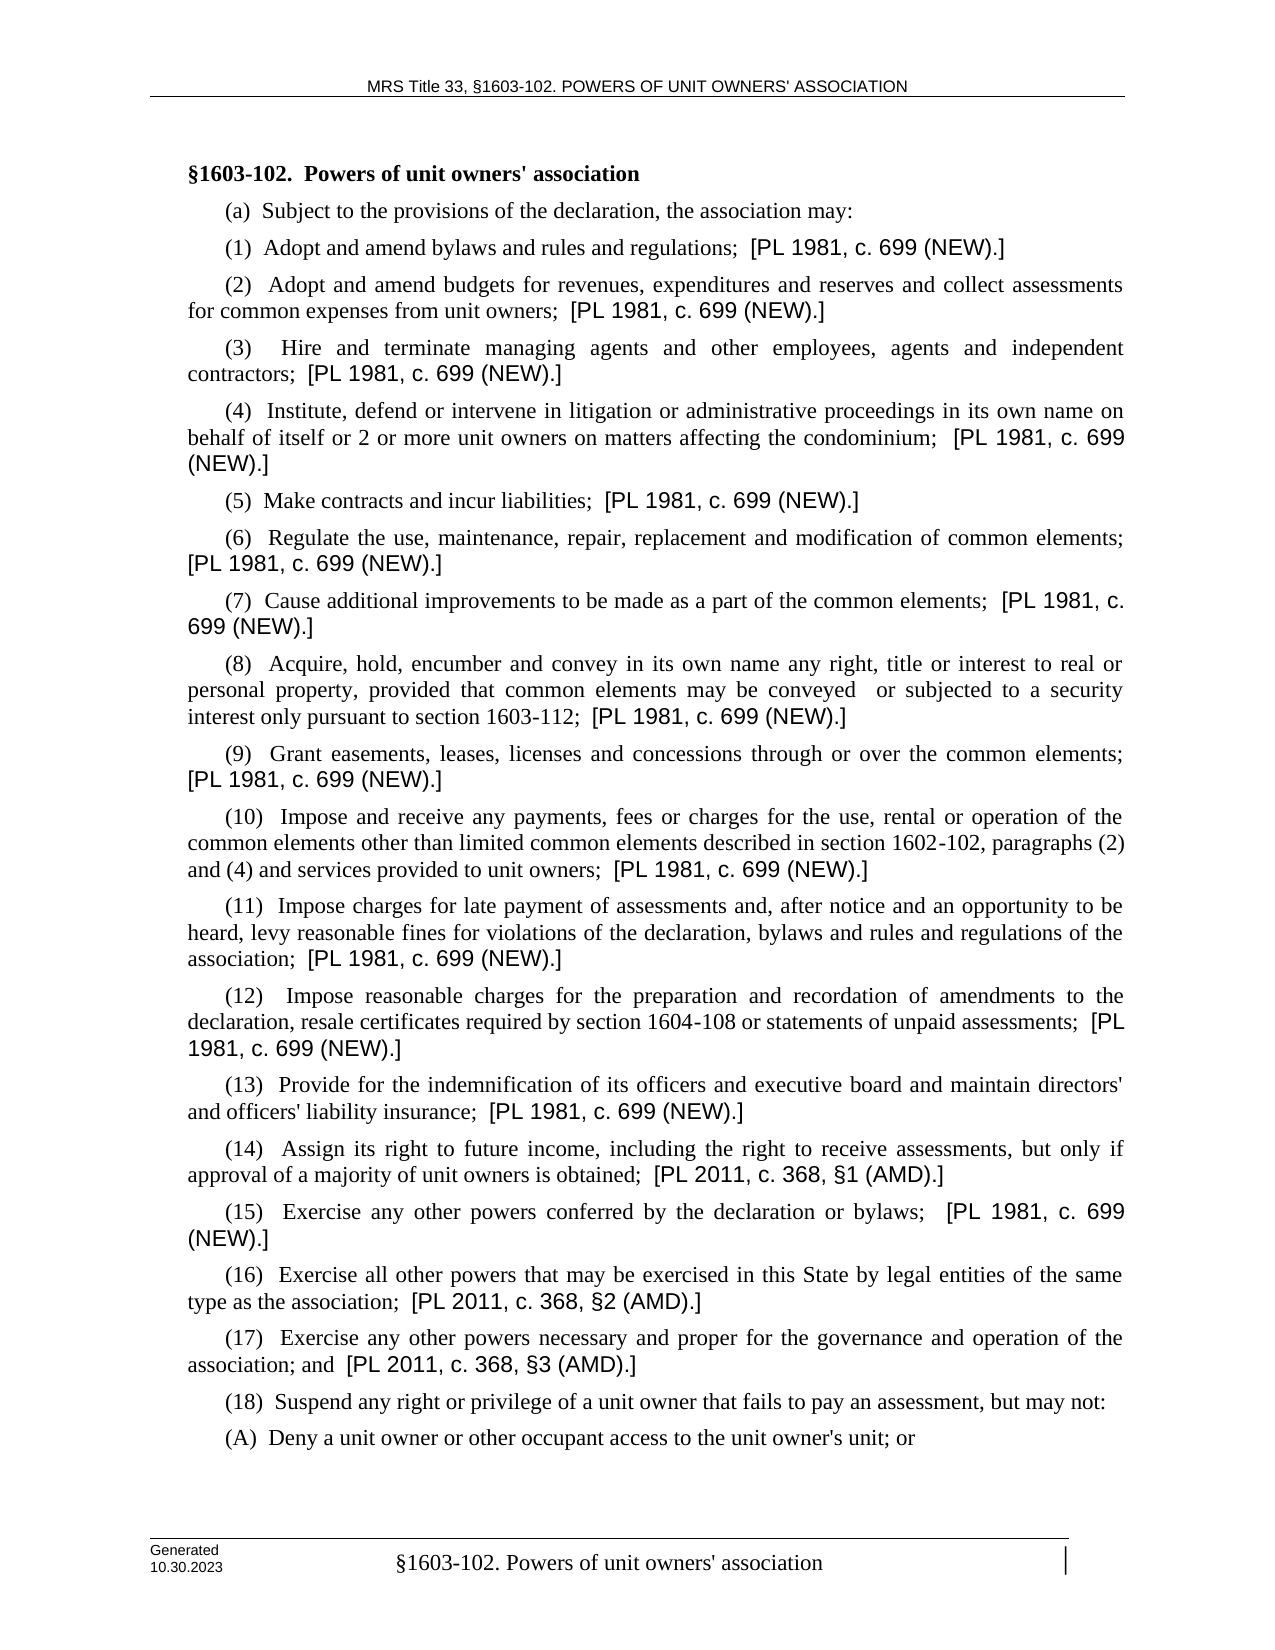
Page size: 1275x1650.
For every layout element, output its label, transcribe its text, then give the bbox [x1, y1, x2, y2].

text (A) Deny a unit owner or other occupant access to the unit owner's unit; or [225, 1424, 1125, 1451]
text (7) Cause additional improvements to be made as a part of the common elements; [PL 1981, c. 699 (NEW).] [187, 587, 1125, 640]
text (8) Acquire, hold, encumber and convey in its own name any right, title or interest to real or personal property, provided that common elements may be conveyed or subjected to a security interest only pursuant to section 1603‑112; [PL 1981, c. 699 (NEW).] [187, 650, 1125, 729]
text (4) Institute, defend or intervene in litigation or administrative proceedings in its own name on behalf of itself or 2 or more unit owners on matters affecting the condominium; [PL 1981, c. 699 (NEW).] [187, 397, 1125, 476]
text (5) Make contracts and incur liabilities; [PL 1981, c. 699 (NEW).] [187, 487, 1125, 513]
text (15) Exercise any other powers conferred by the declaration or bylaws; [PL 1981, c. 699 (NEW).] [187, 1198, 1125, 1251]
text (12) Impose reasonable charges for the preparation and recordation of amendments to the declaration, resale certificates required by section 1604‑108 or statements of unpaid assessments; [PL 1981, c. 699 (NEW).] [187, 982, 1125, 1061]
text §1603-102. Powers of unit owners' association [187, 160, 1125, 187]
text (1) Adopt and amend bylaws and rules and regulations; [PL 1981, c. 699 (NEW).] [187, 234, 1125, 260]
text (17) Exercise any other powers necessary and proper for the governance and operation of the association; and [PL 2011, c. 368, §3 (AMD).] [187, 1324, 1125, 1377]
text (16) Exercise all other powers that may be exercised in this State by legal entities of the same type as the association; [PL 2011, c. 368, §2 (AMD).] [187, 1261, 1125, 1314]
text (10) Impose and receive any payments, fees or charges for the use, rental or operation of the common elements other than limited common elements described in section 1602‑102, paragraphs (2) and (4) and services provided to unit owners; [PL 1981, c. 699 (NEW).] [187, 803, 1125, 882]
text (a) Subject to the provisions of the declaration, the association may: [187, 197, 1125, 223]
text (9) Grant easements, leases, licenses and concessions through or over the common elements; [PL 1981, c. 699 (NEW).] [187, 740, 1125, 792]
text (3) Hire and terminate managing agents and other employees, agents and independent contractors; [PL 1981, c. 699 (NEW).] [187, 334, 1125, 387]
text (2) Adopt and amend budgets for revenues, expenditures and reserves and collect assessments for common expenses from unit owners; [PL 1981, c. 699 (NEW).] [187, 271, 1125, 324]
text (11) Impose charges for late payment of assessments and, after notice and an opportunity to be heard, levy reasonable fines for violations of the declaration, bylaws and rules and regulations of the association; [PL 1981, c. 699 (NEW).] [187, 892, 1125, 972]
text (18) Suspend any right or privilege of a unit owner that fails to pay an assessment, but may not: [187, 1388, 1125, 1414]
text (6) Regulate the use, maintenance, repair, replacement and modification of common elements; [PL 1981, c. 699 (NEW).] [187, 524, 1125, 576]
text (13) Provide for the indemnification of its officers and executive board and maintain directors' and officers' liability insurance; [PL 1981, c. 699 (NEW).] [187, 1072, 1125, 1124]
text (14) Assign its right to future income, including the right to receive assessments, but only if approval of a majority of unit owners is obtained; [PL 2011, c. 368, §1 (AMD).] [187, 1135, 1125, 1188]
